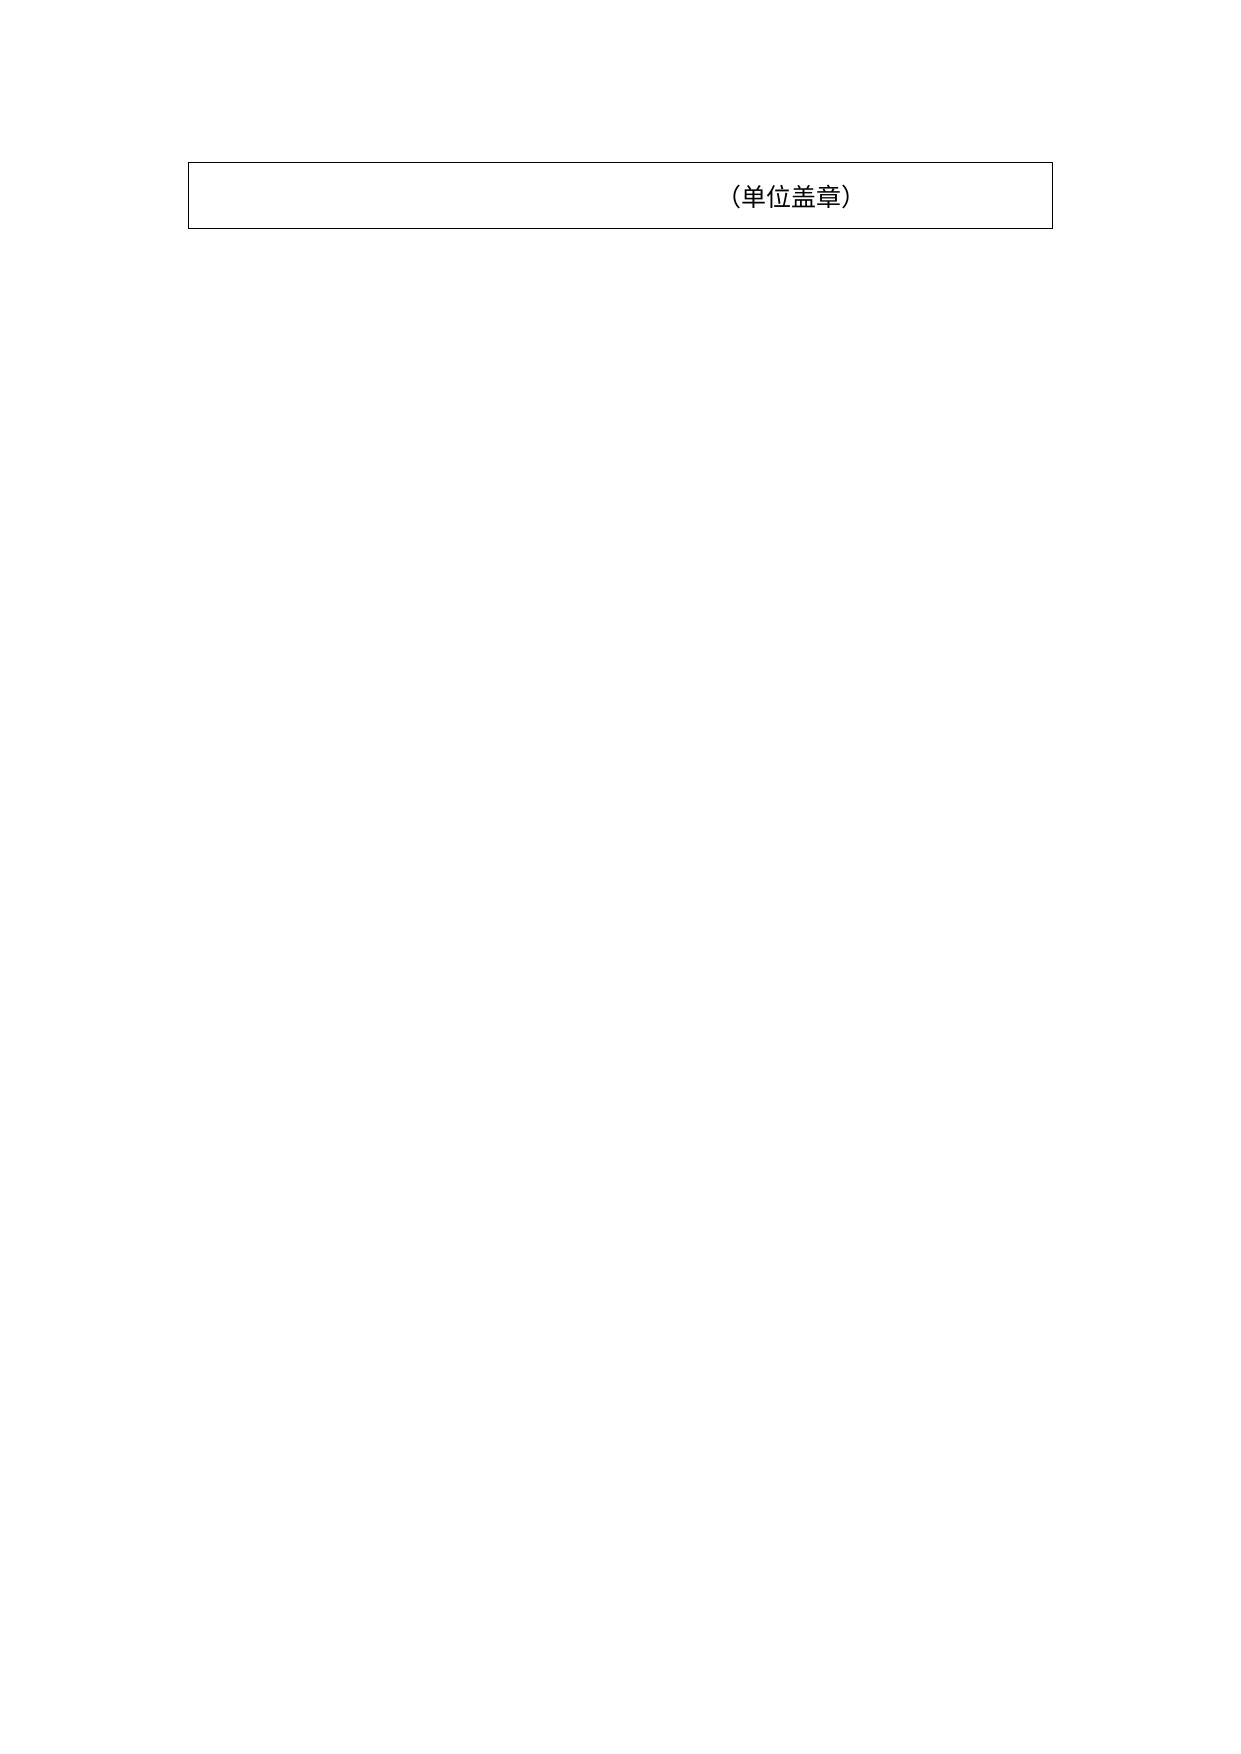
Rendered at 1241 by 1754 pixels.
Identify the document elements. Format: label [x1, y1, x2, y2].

table_cell [189, 163, 1052, 228]
